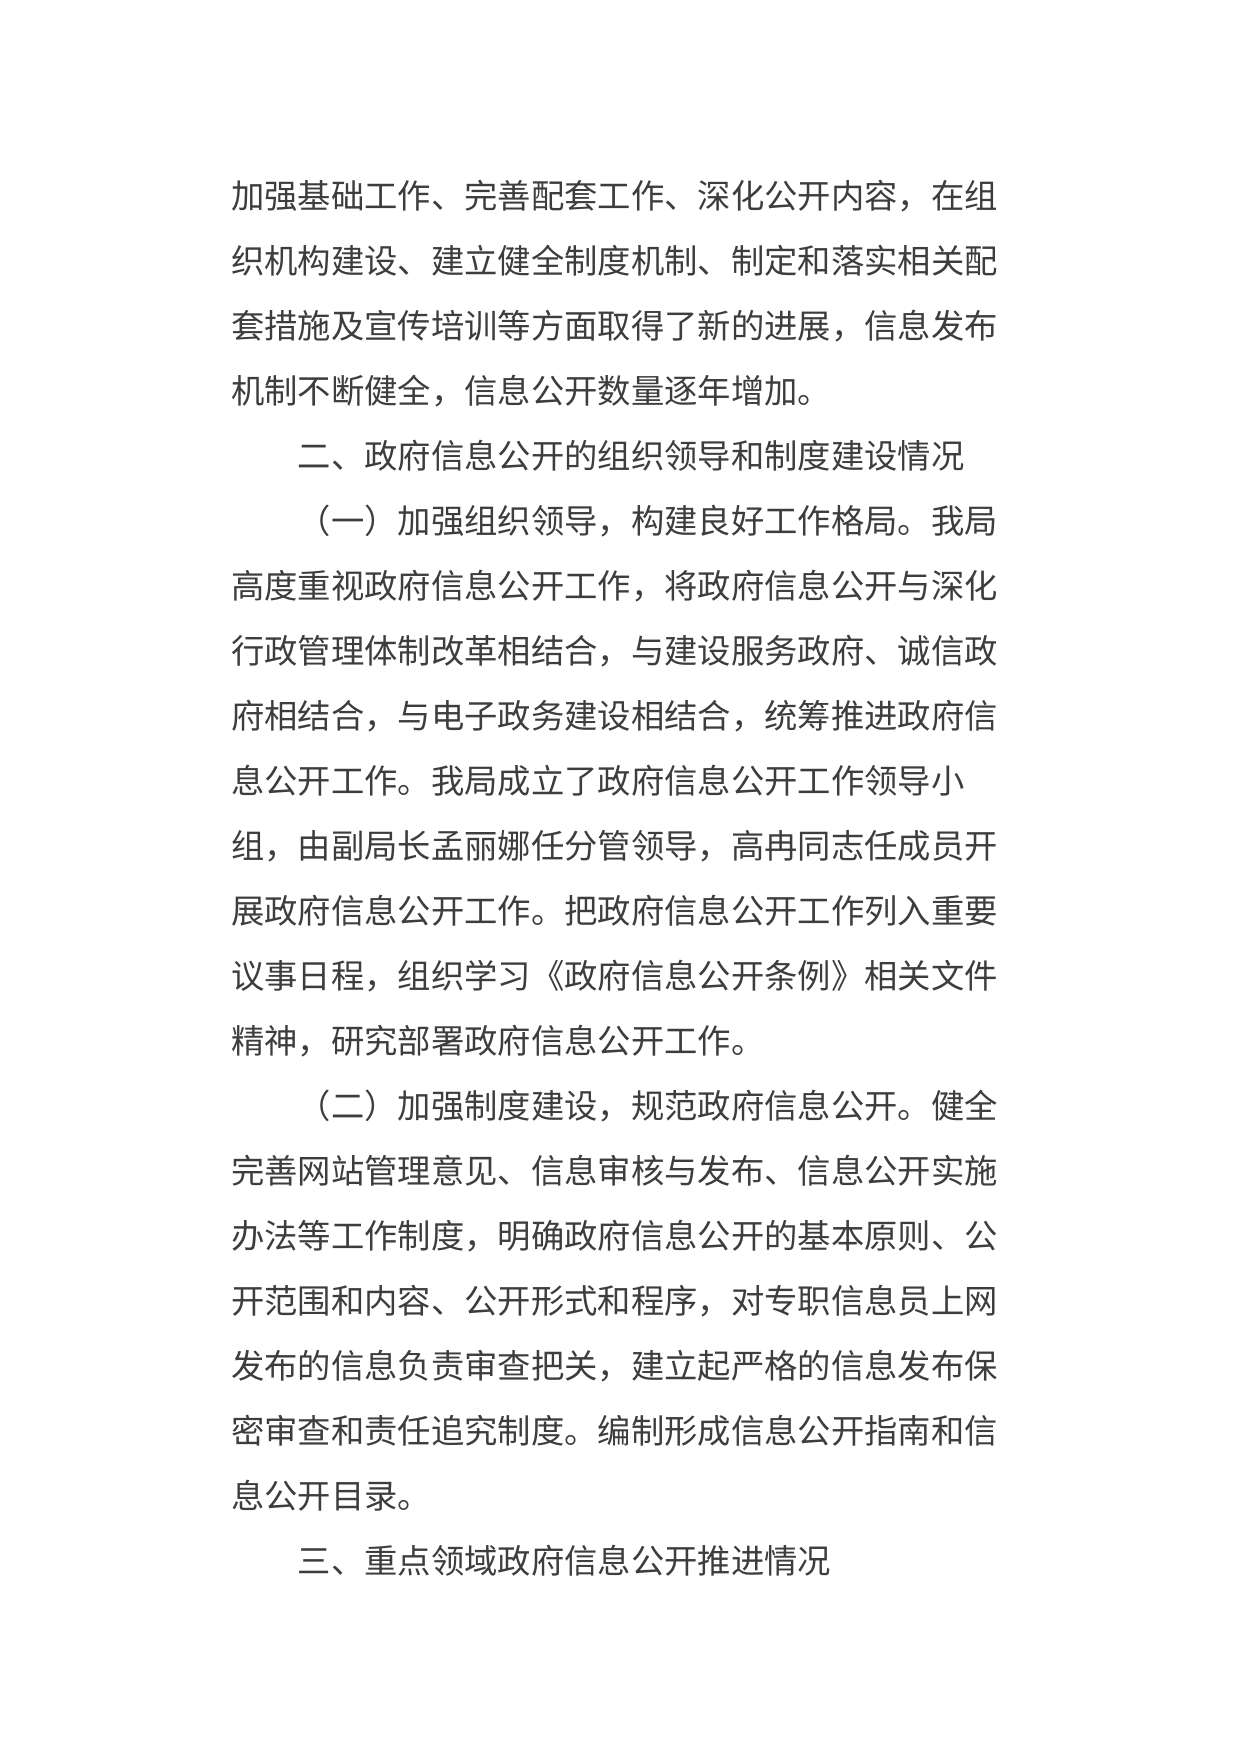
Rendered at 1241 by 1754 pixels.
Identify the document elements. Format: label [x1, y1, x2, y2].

table_cell [231, 162, 1009, 1592]
